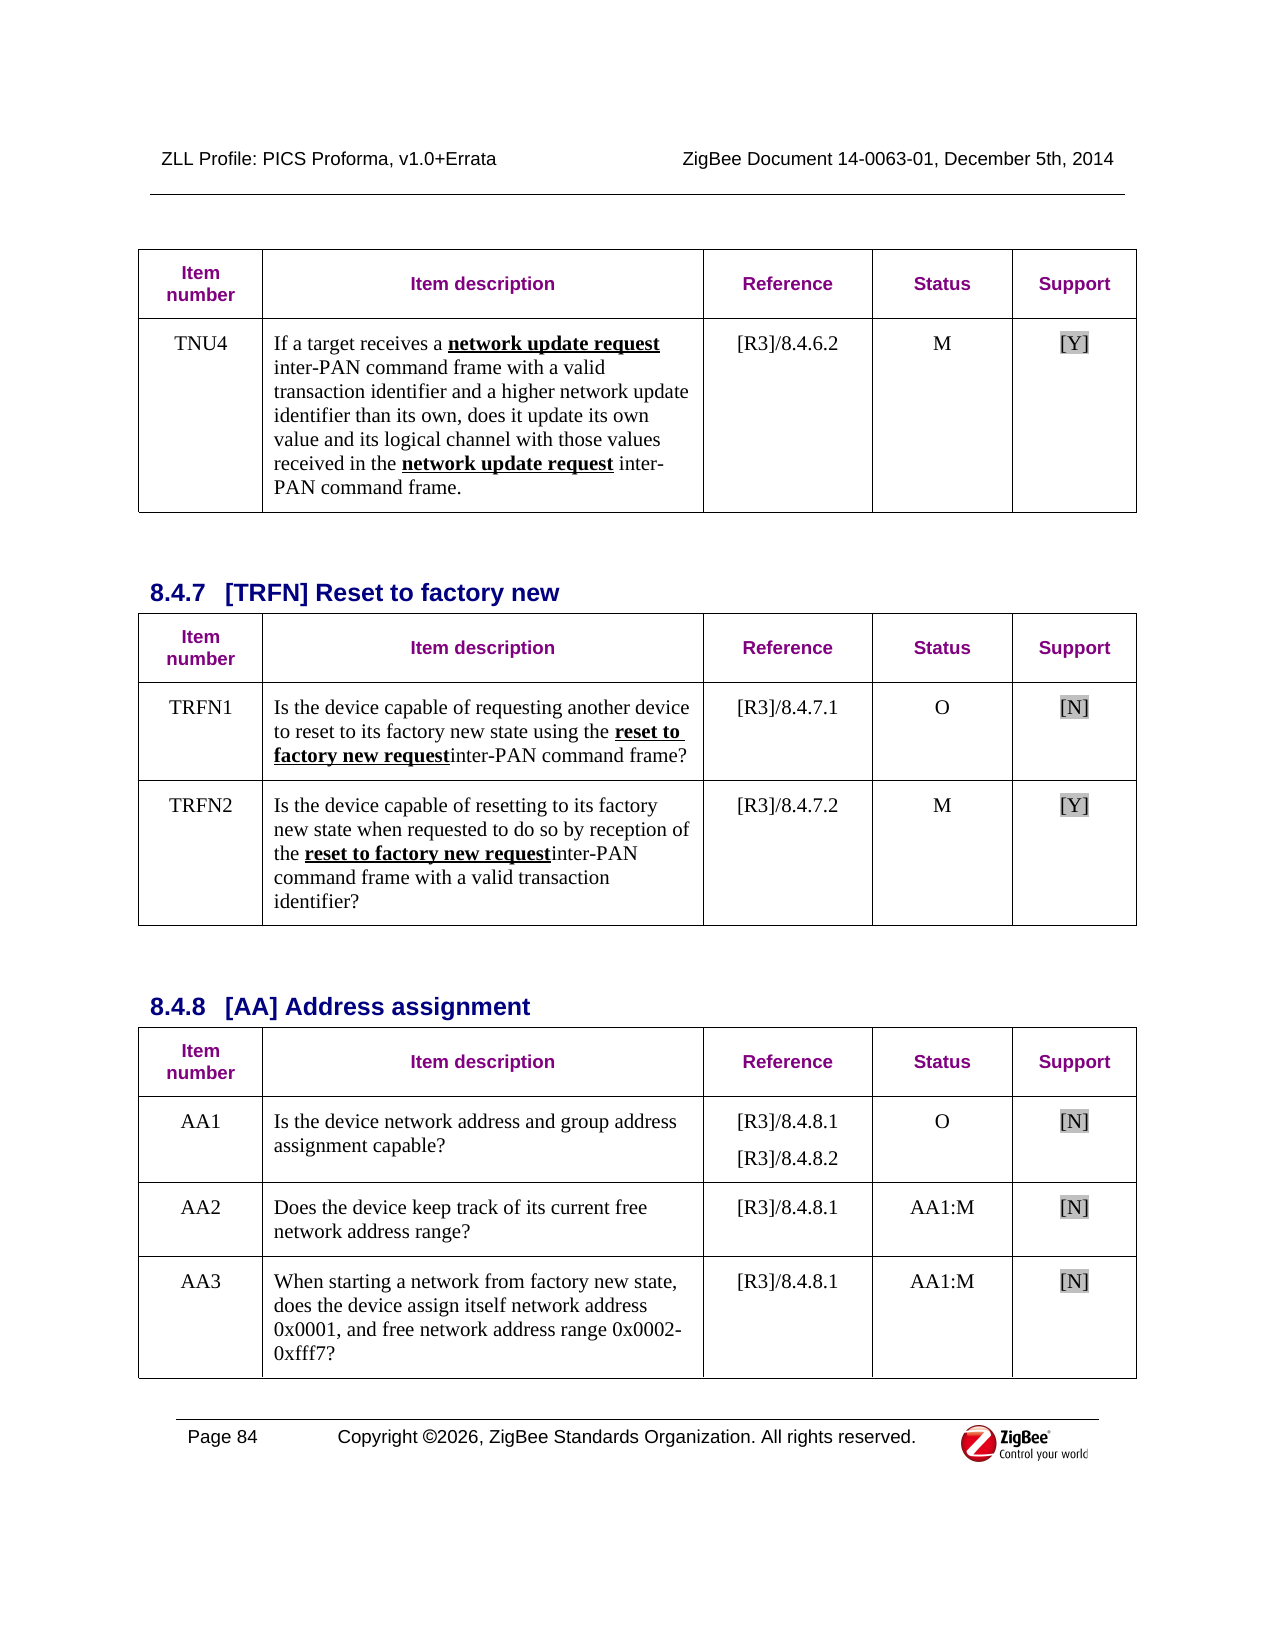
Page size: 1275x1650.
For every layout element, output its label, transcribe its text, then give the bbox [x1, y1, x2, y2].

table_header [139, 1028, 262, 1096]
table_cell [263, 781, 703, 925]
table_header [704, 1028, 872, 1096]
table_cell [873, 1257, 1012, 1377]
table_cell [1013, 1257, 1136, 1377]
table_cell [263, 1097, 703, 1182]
subtitle [AA] Address assignment [150, 992, 1125, 1021]
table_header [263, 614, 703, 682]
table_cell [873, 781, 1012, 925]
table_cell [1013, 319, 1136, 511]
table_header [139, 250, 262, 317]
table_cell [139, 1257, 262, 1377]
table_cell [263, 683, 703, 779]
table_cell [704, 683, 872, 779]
subtitle [TRFN] Reset to factory new [150, 578, 1125, 607]
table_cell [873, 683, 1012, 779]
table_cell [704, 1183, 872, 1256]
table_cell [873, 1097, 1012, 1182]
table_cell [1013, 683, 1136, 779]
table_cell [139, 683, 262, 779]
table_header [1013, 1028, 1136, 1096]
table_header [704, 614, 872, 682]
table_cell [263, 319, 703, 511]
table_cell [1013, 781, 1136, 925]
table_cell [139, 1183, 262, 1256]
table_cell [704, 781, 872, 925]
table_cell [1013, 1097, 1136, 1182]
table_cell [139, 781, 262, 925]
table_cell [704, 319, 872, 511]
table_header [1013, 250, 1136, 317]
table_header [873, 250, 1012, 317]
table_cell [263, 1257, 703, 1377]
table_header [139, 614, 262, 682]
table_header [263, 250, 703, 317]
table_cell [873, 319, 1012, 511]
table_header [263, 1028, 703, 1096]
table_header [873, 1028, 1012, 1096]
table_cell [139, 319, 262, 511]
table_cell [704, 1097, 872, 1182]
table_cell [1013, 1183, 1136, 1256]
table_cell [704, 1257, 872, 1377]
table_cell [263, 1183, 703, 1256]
picture [961, 1425, 1088, 1462]
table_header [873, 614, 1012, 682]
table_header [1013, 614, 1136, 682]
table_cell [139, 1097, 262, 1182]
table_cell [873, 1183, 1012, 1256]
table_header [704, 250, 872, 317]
